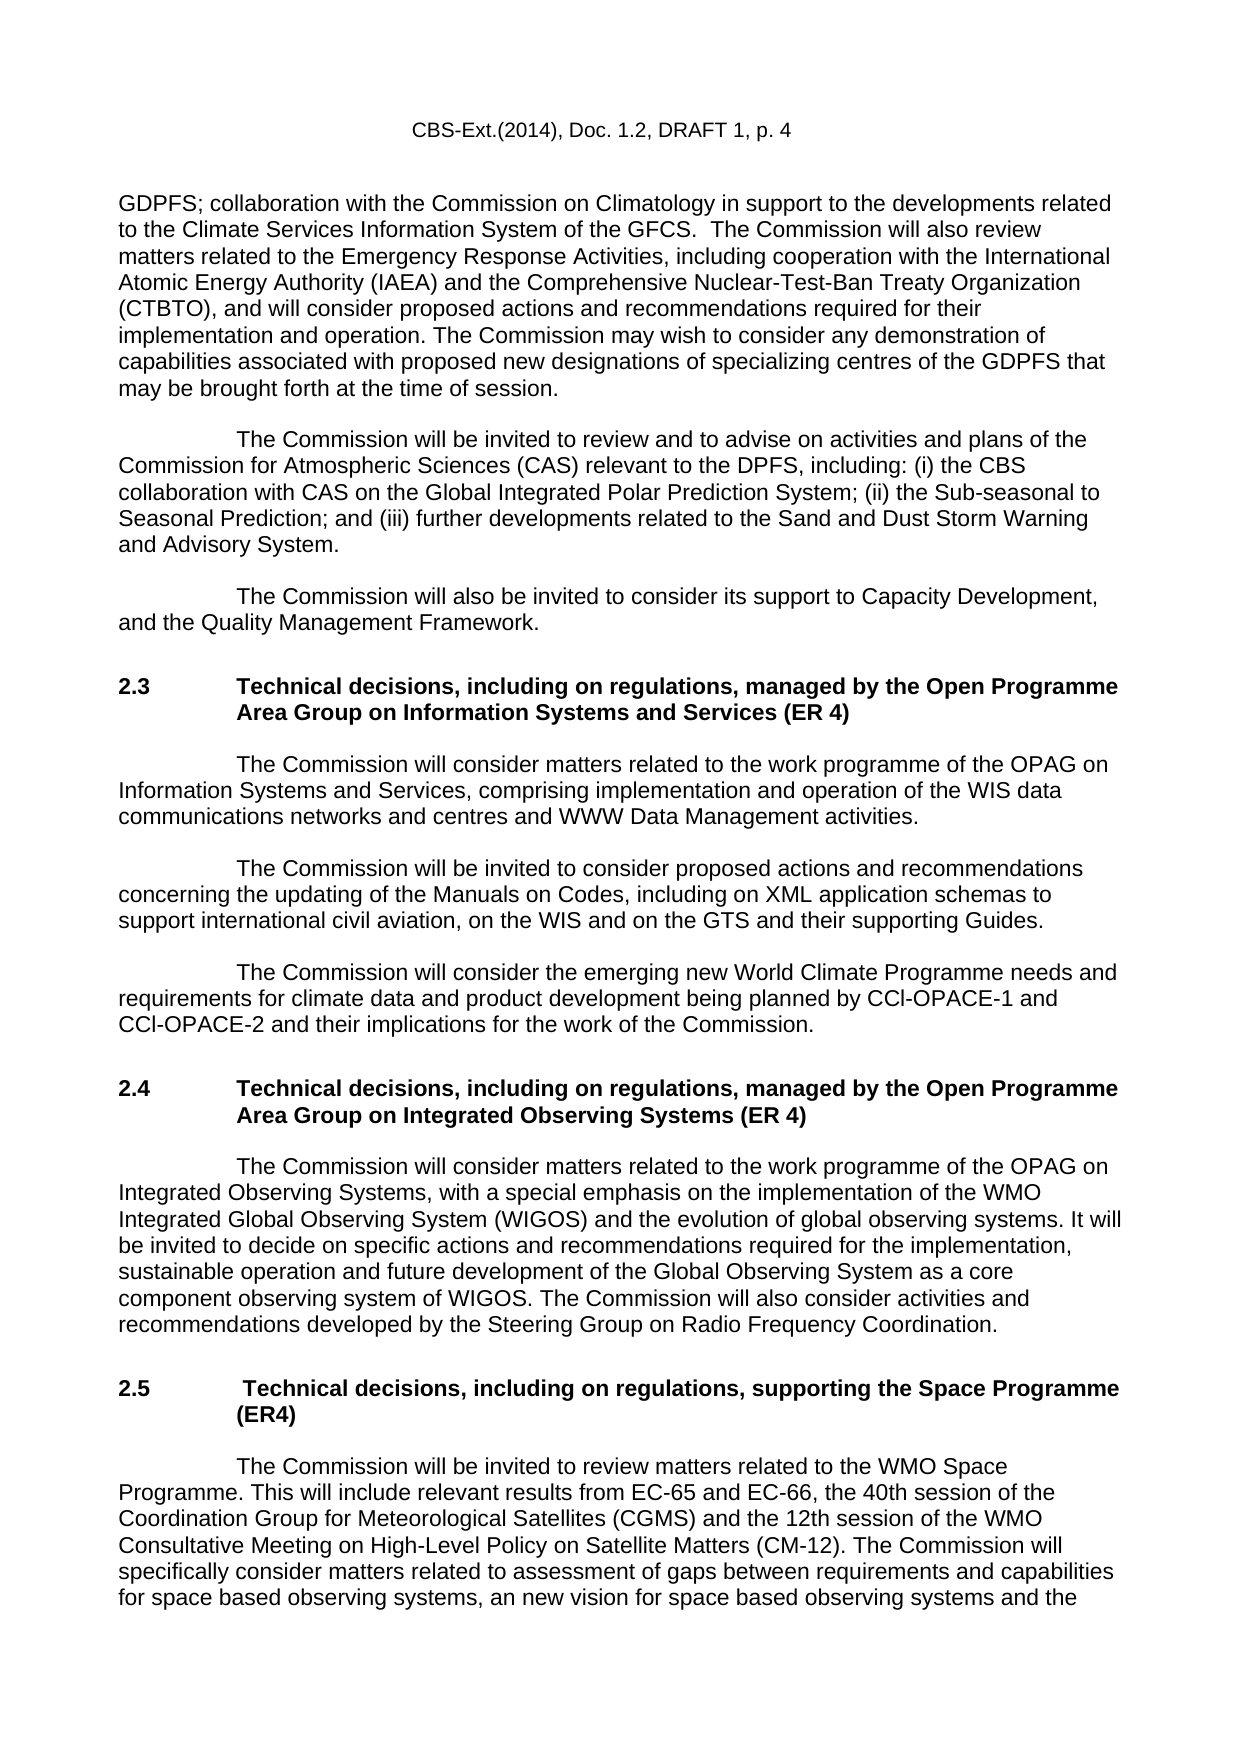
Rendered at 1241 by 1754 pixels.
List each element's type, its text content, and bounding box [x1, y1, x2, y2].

text The Commission will be invited to review and to advise on activities and plans of the Commission for Atmospheric Sciences (CAS) relevant to the DPFS, including: (i) the CBS collaboration with CAS on the Global Integrated Polar Prediction System; (ii) the Sub-seasonal to Seasonal Prediction; and (iii) further developments related to the Sand and Dust Storm Warning and Advisory System. [118, 426, 1122, 558]
text The Commission will be invited to consider proposed actions and recommendations concerning the updating of the Manuals on Codes, including on XML application schemas to support international civil aviation, on the and on the GTS and their supporting Guides. [118, 854, 1122, 934]
text The Commission will consider matters related to the work programme of the OPAG on Integrated Observing Systems, with a special emphasis on the implementation of the WMO Integrated Global Observing System (WIGOS) and the evolution of global observing systems. It will be invited to decide on specific actions and recommendations required for the implementation, sustainable operation and future development of the Global Observing System as a core component observing system of WIGOS. The Commission will also consider activities and recommendations developed by the Steering Group on Radio Frequency Coordination. [118, 1153, 1122, 1337]
subtitle 2.5 Technical decisions, including on regulations, supporting the Space Programme (ER4) [118, 1375, 1122, 1428]
text The Commission will consider matters related to the work programme of the OPAG on Information Systems and Services, comprising implementation and operation of the data communications networks and centres and WWW Data Management activities. [118, 751, 1122, 829]
text The Commission will consider the emerging new World Climate Programme needs and requirements for climate data and product development being planned by CCl-OPACE-1 and CCl-OPACE-2 and their implications for the work of the Commission. [118, 959, 1122, 1038]
subtitle 2.4 Technical decisions, including on regulations, managed by the Open Programme Area Group on Integrated Observing Systems (ER 4) [118, 1075, 1122, 1128]
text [118, 1453, 1122, 1611]
subtitle 2.3 Technical decisions, including on regulations, managed by the Open Programme Area Group on Information Systems and Services (ER 4) [118, 673, 1122, 726]
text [118, 190, 1122, 401]
text The Commission will also be invited to consider its support to Capacity Development, and the Quality Management Framework. [118, 583, 1122, 635]
